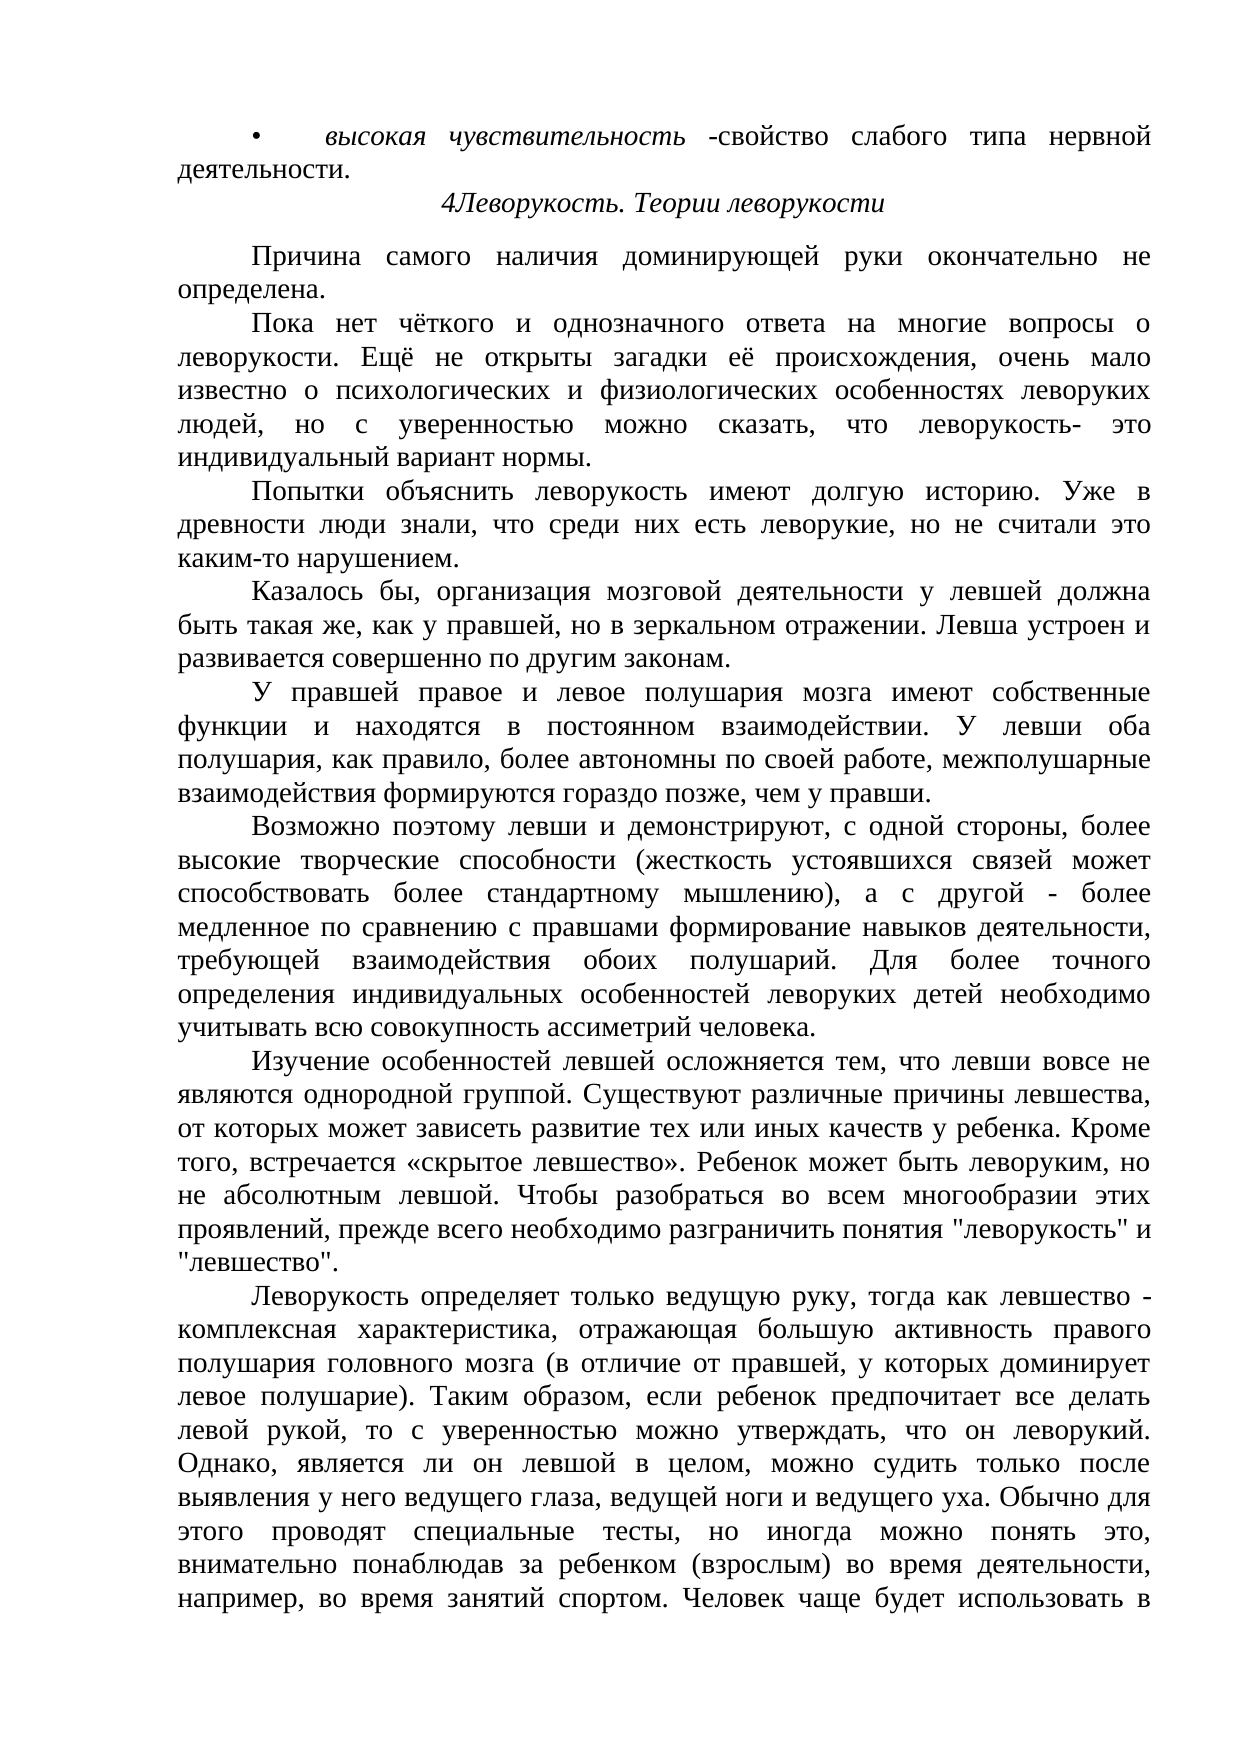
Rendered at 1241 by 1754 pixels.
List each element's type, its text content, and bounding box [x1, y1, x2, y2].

text Пока нет чёткого и однозначного ответа на многие вопросы о леворукости. Ещё не открыты загадки её происхождения, очень мало известно о психологических и физиологических особенностях леворуких людей, но с уверенностью можно сказать, что леворукость- это индивидуальный вариант нормы. [177, 305, 1152, 473]
text Казалось бы, организация мозговой деятельности у левшей должна быть такая же, как у правшей, но в зеркальном отражении. Левша устроен и развивается совершенно по другим законам. [177, 573, 1152, 674]
text Попытки объяснить леворукость имеют долгую историю. Уже в древности люди знали, что среди них есть леворукие, но не считали это каким-то нарушением. [177, 473, 1152, 573]
text Изучение особенностей левшей осложняется тем, что левши вовсе не являются однородной группой. Существуют различные причины левшества, от которых может зависеть развитие тех или иных качеств у ребенка. Кроме того, встречается «скрытое левшество». Ребенок может быть леворуким, но не абсолютным левшой. Чтобы разобраться во всем многообразии этих проявлений, прежде всего необходимо разграничить понятия "леворукость" и "левшество". [177, 1043, 1152, 1278]
text 4Леворукость. Теории леворукости [177, 185, 1152, 219]
text У правшей правое и левое полушария мозга имеют собственные функции и находятся в постоянном взаимодействии. У левши оба полушария, как правило, более автономны по своей работе, межполушарные взаимодействия формируются гораздо позже, чем у правши. [177, 674, 1152, 808]
text Возможно поэтому левши и демонстрируют, с одной стороны, более высокие творческие способности (жесткость устоявшихся связей может способствовать более стандартному мышлению), а с другой - более медленное по сравнению с правшами формирование навыков деятельности, требующей взаимодействия обоих полушарий. Для более точного определения индивидуальных особенностей леворуких детей необходимо учитывать всю совокупность ассиметрий человека. [177, 808, 1152, 1043]
list высокая чувствительность -свойство слабого типа нервной деятельности. [177, 118, 1152, 185]
text Причина самого наличия доминирующей руки окончательно не определена. [177, 238, 1152, 305]
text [177, 1278, 1152, 1613]
